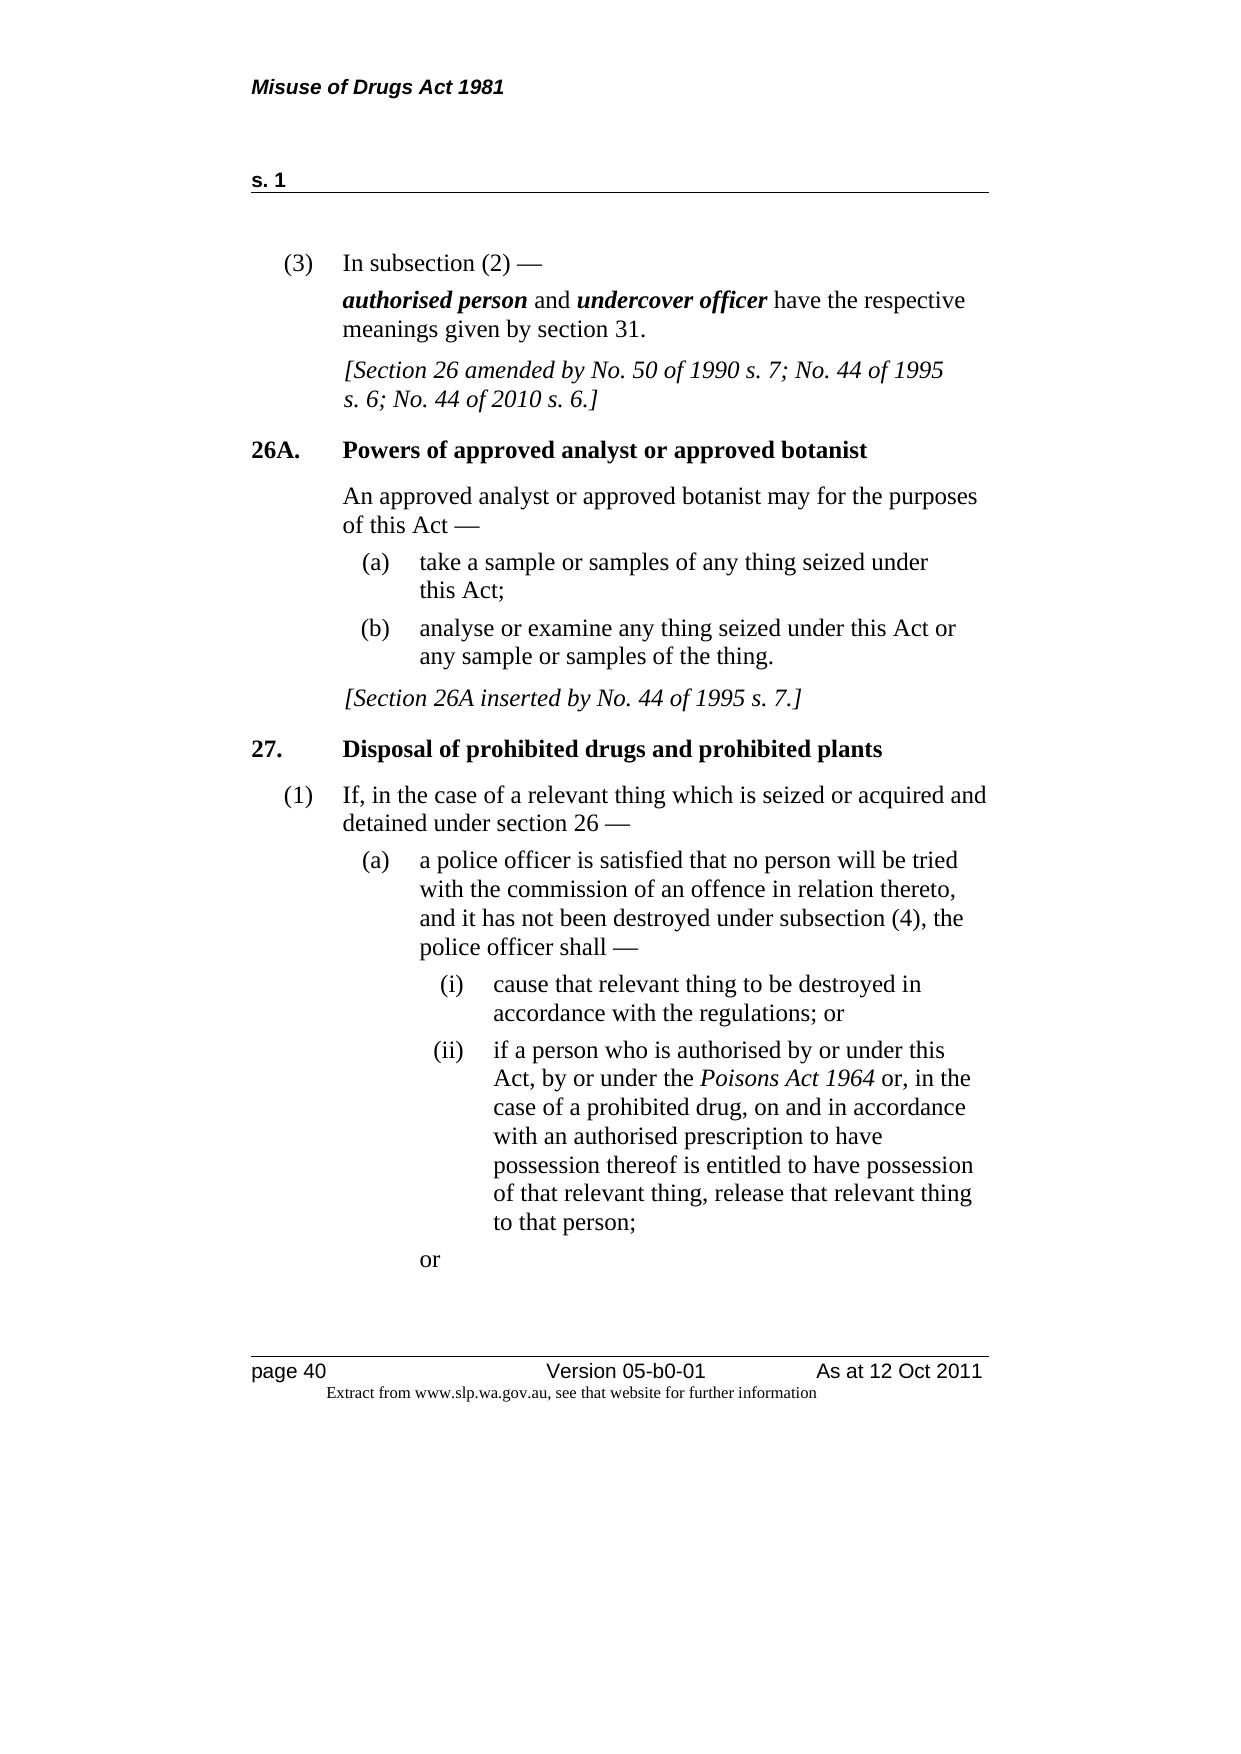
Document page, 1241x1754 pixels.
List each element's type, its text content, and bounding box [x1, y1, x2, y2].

text (a) a police officer is satisfied that no person will be tried with the commission of an offence in relation thereto, and it has not been destroyed under subsection (4), the police officer shall — [251, 846, 989, 961]
text (a) take a sample or samples of any thing seized under this Act; [251, 547, 989, 604]
subtitle 26A. Powers of approved analyst or approved botanist [251, 436, 989, 464]
subtitle 27. Disposal of prohibited drugs and prohibited plants [251, 734, 989, 763]
text or [251, 1244, 989, 1273]
text [Section 26 amended by No. 50 of 1990 s. 7; No. 44 of 1995 s. 6; No. 44 of 2010 s. 6.] [251, 355, 989, 413]
text (ii) if a person who is authorised by or under this Act, by or under the Poisons Act 1964 or, in the case of a prohibited drug, on and in accordance with an authorised prescription to have possession thereof is entitled to have possession of that relevant thing, release that relevant thing to that person; [251, 1035, 989, 1236]
text authorised person and undercover officer have the respective meanings given by section 31. [251, 285, 989, 343]
text (i) cause that relevant thing to be destroyed in accordance with the regulations; or [251, 969, 989, 1026]
text (b) analyse or examine any thing seized under this Act or any sample or samples of the thing. [251, 613, 989, 670]
text (1) If, in the case of a relevant thing which is seized or acquired and detained under section 26 — [251, 780, 989, 837]
text (3) In subsection (2) — [251, 248, 989, 277]
text An approved analyst or approved botanist may for the purposes of this Act — [251, 481, 989, 538]
text [Section 26A inserted by No. 44 of 1995 s. 7.] [251, 683, 989, 711]
